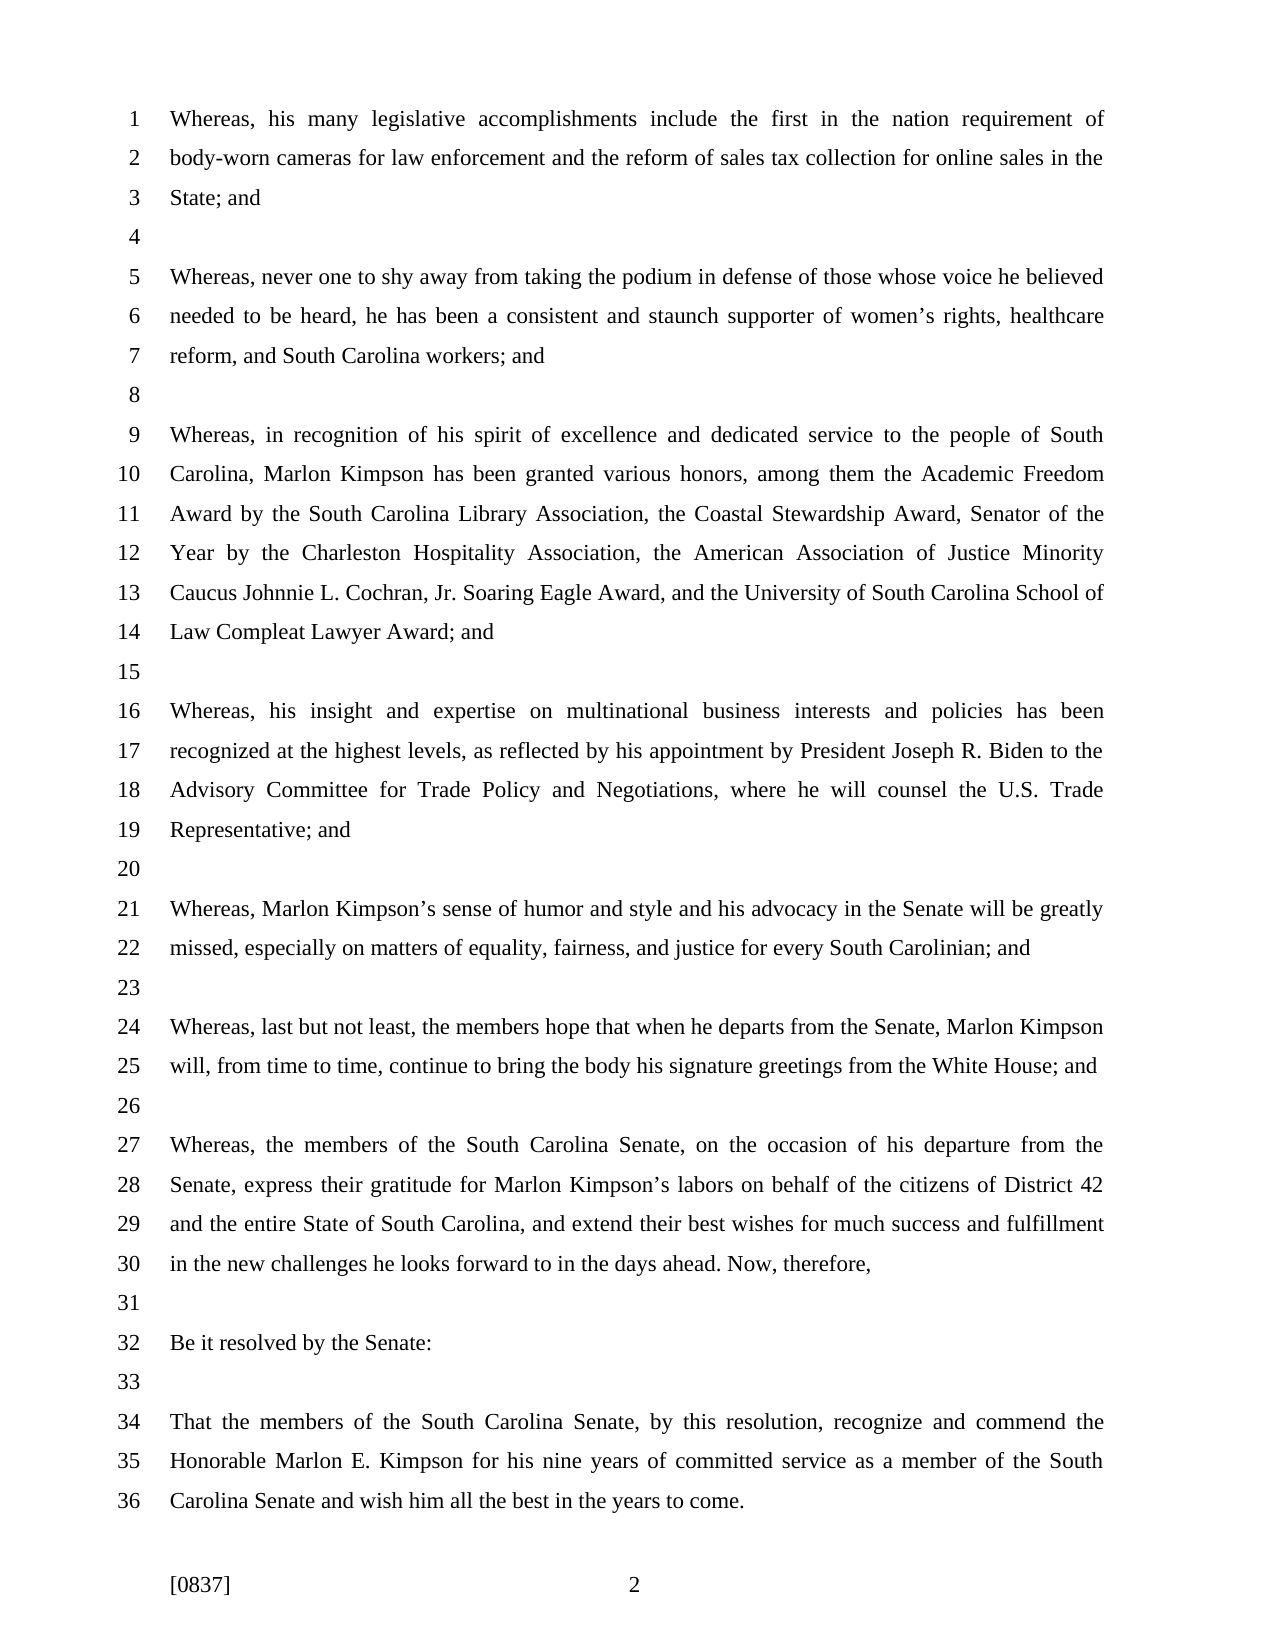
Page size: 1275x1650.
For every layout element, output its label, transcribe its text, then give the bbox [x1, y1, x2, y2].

text Whereas, never one to shy away from taking the podium in defense of those whose voice he believed needed to be heard, he has been a consistent and staunch supporter of women’s rights, healthcare reform, and South Carolina workers; and [169, 263, 1106, 368]
text Whereas, last but not least, the members hope that when he departs from the Senate, Marlon Kimpson will, from time to time, continue to bring the body his signature greetings from the White House; and [169, 1013, 1106, 1079]
text That the members of the South Carolina Senate, by this resolution, recognize and commend the Honorable Marlon E. Kimpson for his nine years of committed service as a member of the South Carolina Senate and wish him all the best in the years to come. [169, 1408, 1106, 1513]
text Whereas, in recognition of his spirit of excellence and dedicated service to the people of South Carolina, Marlon Kimpson has been granted various honors, among them the Academic Freedom Award by the South Carolina Library Association, the Coastal Stewardship Award, Senator of the Year by the Charleston Hospitality Association, the American Association of Justice Minority Caucus Johnnie L. Cochran, Jr. Soaring Eagle Award, and the University of South Carolina School of Law Compleat Lawyer Award; and [169, 421, 1106, 644]
text Whereas, his insight and expertise on multinational business interests and policies has been recognized at the highest levels, as reflected by his appointment by President Joseph R. Biden to the Advisory Committee for Trade Policy and Negotiations, where he will counsel the U.S. Trade Representative; and [169, 697, 1106, 842]
text Be it resolved by the Senate: [169, 1329, 1106, 1355]
text Whereas, Marlon Kimpson’s sense of humor and style and his advocacy in the Senate will be greatly missed, especially on matters of equality, fairness, and justice for every South Carolinian; and [169, 894, 1106, 960]
text Whereas, his many legislative accomplishments include the first in the nation requirement of body‑worn cameras for law enforcement and the reform of sales tax collection for online sales in the State; and [169, 105, 1106, 210]
text Whereas, the members of the South Carolina Senate, on the occasion of his departure from the Senate, express their gratitude for Marlon Kimpson’s labors on behalf of the citizens of District 42 and the entire State of South Carolina, and extend their best wishes for much success and fulfillment in the new challenges he looks forward to in the days ahead. Now, therefore, [169, 1131, 1106, 1276]
